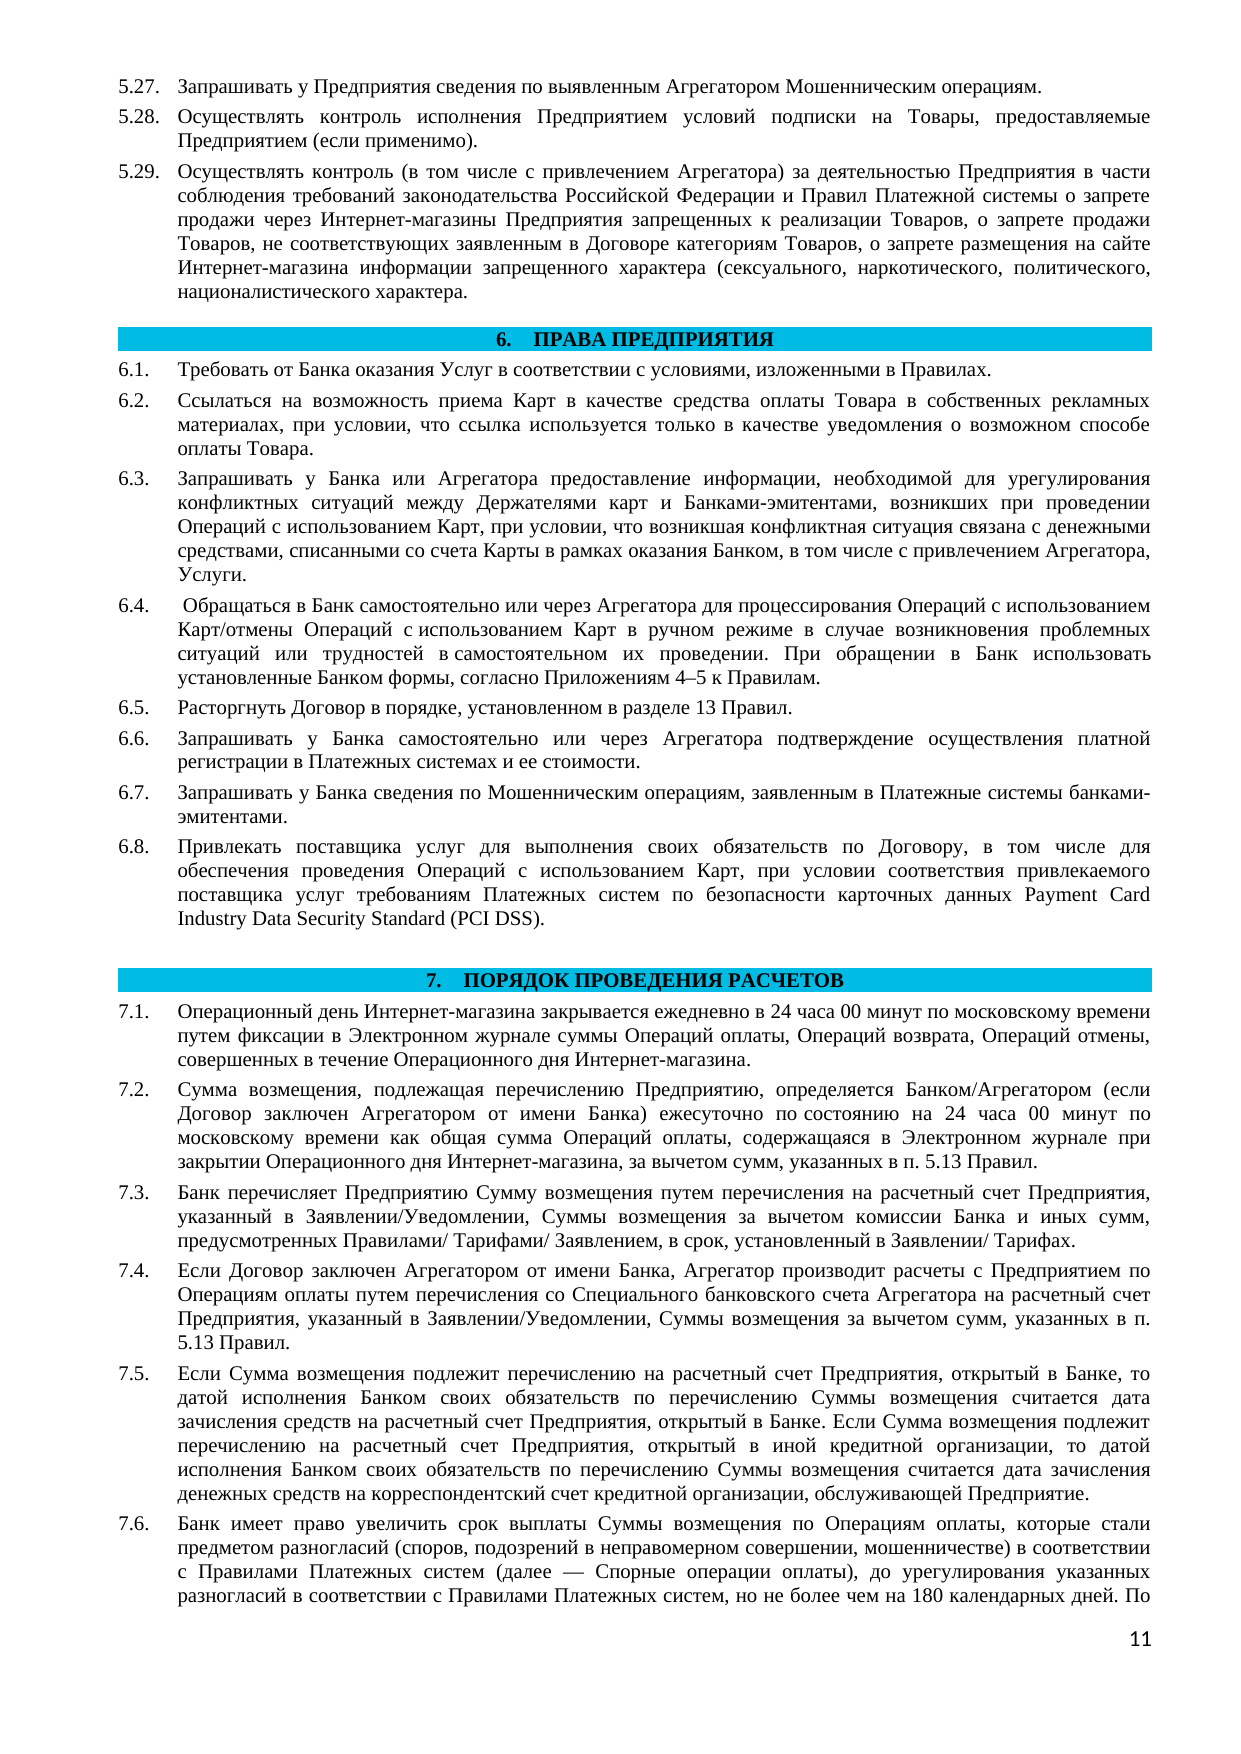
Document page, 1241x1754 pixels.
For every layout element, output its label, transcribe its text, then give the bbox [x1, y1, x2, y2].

list Осуществлять контроль (в том числе с привлечением Агрегатора) за деятельностью Предприятия в части соблюдения требований законодательства Российской Федерации и Правил Платежной системы о запрете продажи через Интернет-магазины Предприятия запрещенных к реализации Товаров, о запрете продажи Товаров, не соответствующих заявленным в Договоре категориям Товаров, о запрете размещения на сайте Интернет-магазина информации запрещенного характера (сексуального, наркотического, политического, националистического характера. [118, 158, 1152, 303]
list Требовать от Банка оказания Услуг в соответствии с условиями, изложенными в Правилах. [118, 357, 1152, 381]
list Расторгнуть Договор в порядке, установленном в разделе 13 Правил. [118, 695, 1152, 719]
list Запрашивать у Банка самостоятельно или через Агрегатора подтверждение осуществления платной регистрации в Платежных системах и ее стоимости. [118, 725, 1152, 773]
list Операционный день Интернет-магазина закрывается ежедневно в 24 часа 00 минут по московскому времени путем фиксации в Электронном журнале суммы Операций оплаты, Операций возврата, Операций отмены, совершенных в течение Операционного дня Интернет-магазина. [118, 999, 1152, 1071]
list Привлекать поставщика услуг для выполнения своих обязательств по Договору, в том числе для обеспечения проведения Операций с использованием Карт, при условии соответствия привлекаемого поставщика услуг требованиям Платежных систем по безопасности карточных данных Payment Card Industry Data Security Standard (PCI DSS). [118, 834, 1152, 930]
list Ссылаться на возможность приема Карт в качестве средства оплаты Товара в собственных рекламных материалах, при условии, что ссылка используется только в качестве уведомления о возможном способе оплаты Товара. [118, 388, 1152, 460]
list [118, 1511, 1152, 1607]
list Осуществлять контроль исполнения Предприятием условий подписки на Товары, предоставляемые Предприятием (если применимо). [118, 104, 1152, 152]
list Права ПРЕДПРИЯТИЯ [118, 327, 1152, 351]
list Запрашивать у Предприятия сведения по выявленным Агрегатором Мошенническим операциям. [118, 74, 1152, 98]
list Если Сумма возмещения подлежит перечислению на расчетный счет Предприятия, открытый в Банке, то датой исполнения Банком своих обязательств по перечислению Суммы возмещения считается дата зачисления средств на расчетный счет Предприятия, открытый в Банке. Если Сумма возмещения подлежит перечислению на расчетный счет Предприятия, открытый в иной кредитной организации, то датой исполнения Банком своих обязательств по перечислению Суммы возмещения считается дата зачисления денежных средств на корреспондентский счет кредитной организации, обслуживающей Предприятие. [118, 1361, 1152, 1505]
list Если Договор заключен Агрегатором от имени Банка, Агрегатор производит расчеты с Предприятием по Операциям оплаты путем перечисления со Специального банковского счета Агрегатора на расчетный счет Предприятия, указанный в Заявлении/Уведомлении, Суммы возмещения за вычетом сумм, указанных в п. 5.13 Правил. [118, 1258, 1152, 1354]
list Запрашивать у Банка сведения по Мошенническим операциям, заявленным в Платежные системы банками-эмитентами. [118, 780, 1152, 828]
list Сумма возмещения, подлежащая перечислению Предприятию, определяется Банком/Агрегатором (если Договор заключен Агрегатором от имени Банка) ежесуточно по состоянию на 24 часа 00 минут по московскому времени как общая сумма Операций оплаты, содержащаяся в Электронном журнале при закрытии Операционного дня Интернет-магазина, за вычетом сумм, указанных в п. 5.13 Правил. [118, 1077, 1152, 1173]
list Обращаться в Банк самостоятельно или через Агрегатора для процессирования Операций с использованием Карт/отмены Операций с использованием Карт в ручном режиме в случае возникновения проблемных ситуаций или трудностей в самостоятельном их проведении. При обращении в Банк использовать установленные Банком формы, согласно Приложениям 4–5 к Правилам. [118, 593, 1152, 689]
list Банк перечисляет Предприятию Сумму возмещения путем перечисления на расчетный счет Предприятия, указанный в Заявлении/Уведомлении, Суммы возмещения за вычетом комиссии Банка и иных сумм, предусмотренных Правилами/ Тарифами/ Заявлением, в срок, установленный в Заявлении/ Тарифах. [118, 1179, 1152, 1252]
list ПОРЯДОК ПРОВЕДЕНИЯ РАСЧЕТОВ [118, 968, 1152, 992]
list Запрашивать у Банка или Агрегатора предоставление информации, необходимой для урегулирования конфликтных ситуаций между Держателями карт и Банками-эмитентами, возникших при проведении Операций с использованием Карт, при условии, что возникшая конфликтная ситуация связана с денежными средствами, списанными со счета Карты в рамках оказания Банком, в том числе с привлечением Агрегатора, Услуги. [118, 466, 1152, 586]
